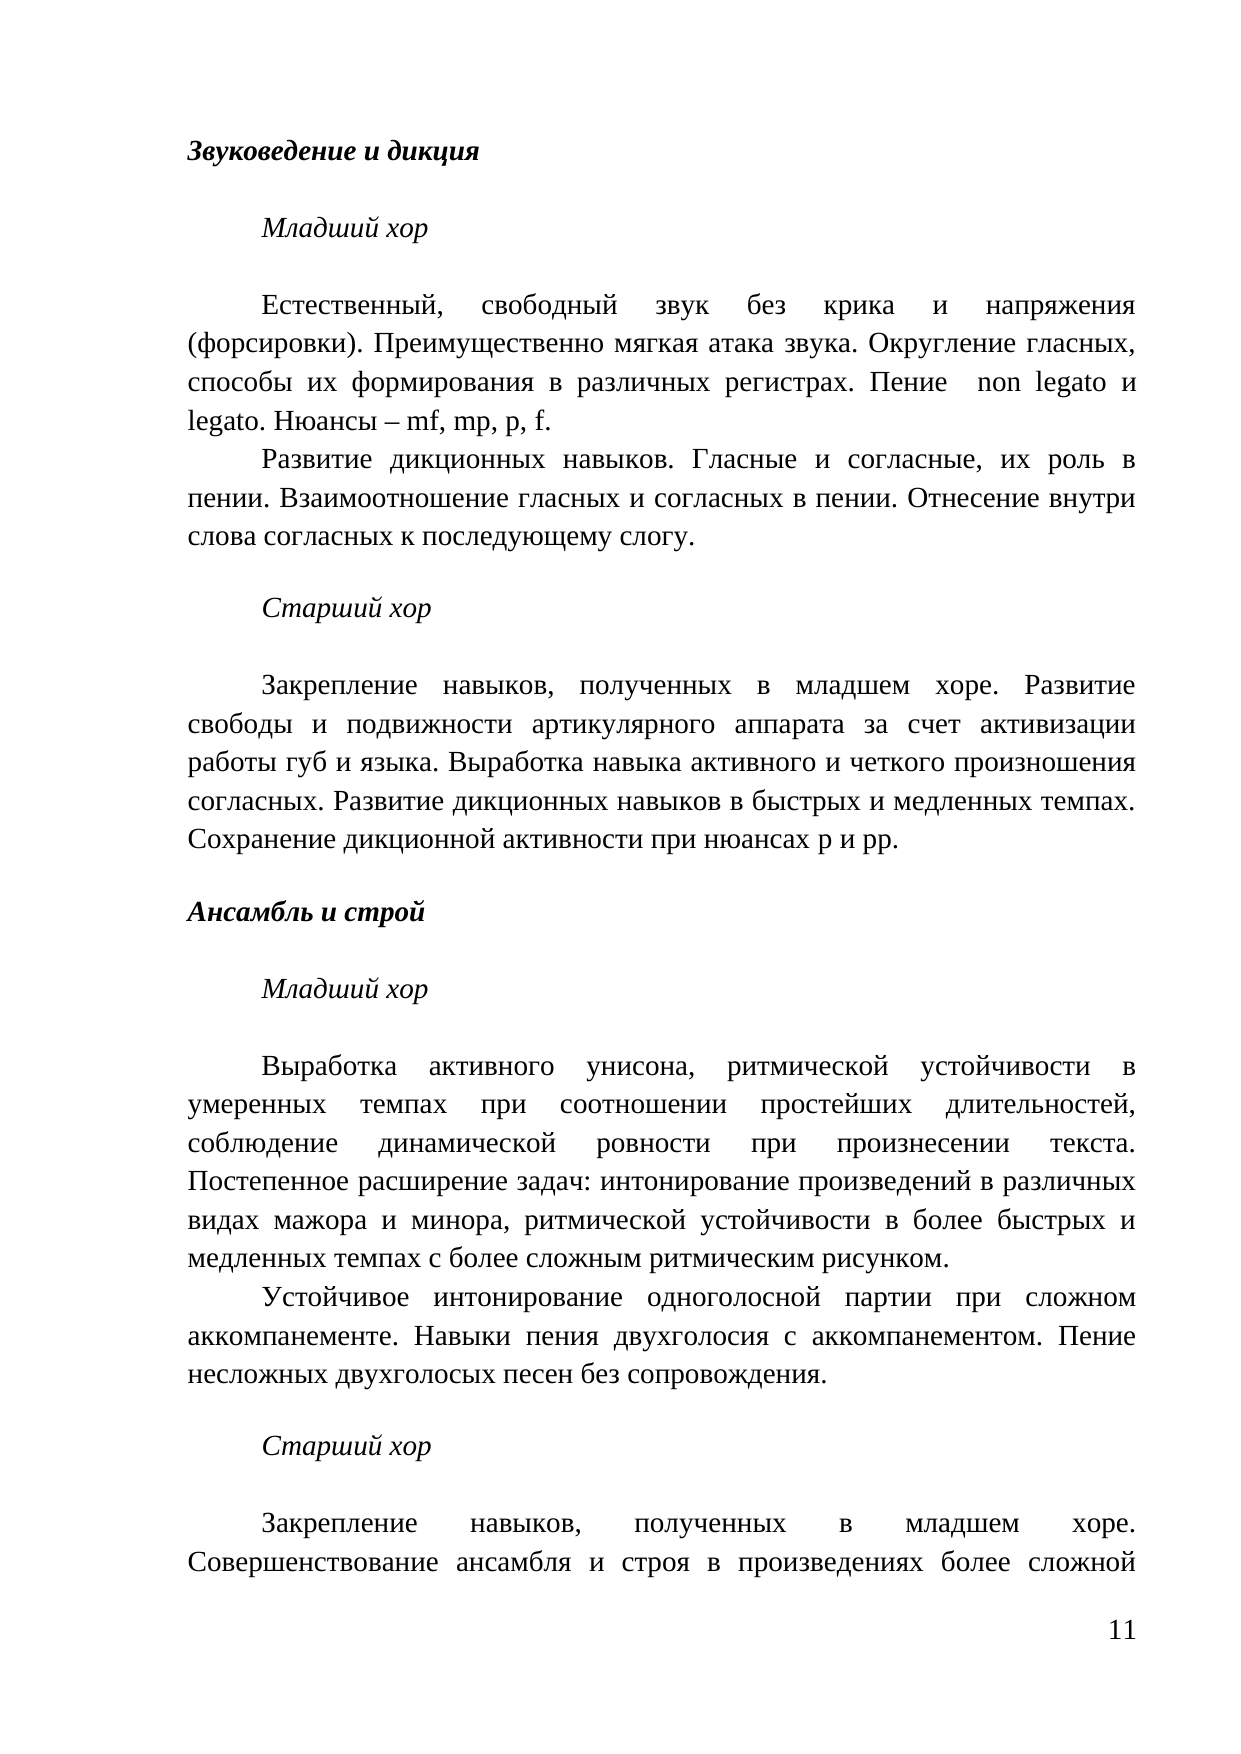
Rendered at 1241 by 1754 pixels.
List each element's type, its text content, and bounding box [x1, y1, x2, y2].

text Устойчивое интонирование одноголосной партии при сложном аккомпанементе. Навыки пения двухголосия с аккомпанементом. Пение несложных двухголосых песен без сопровождения. [187, 1279, 1137, 1390]
text Старший хор [261, 1428, 1137, 1462]
text Младший хор [261, 971, 1137, 1004]
text Звуковедение и дикция [187, 133, 1137, 166]
text Закрепление навыков, полученных в младшем хоре. Развитие свободы и подвижности артикулярного аппарата за счет активизации работы губ и языка. Выработка навыка активного и четкого произношения согласных. Развитие дикционных навыков в быстрых и медленных темпах. Сохранение дикционной активности при нюансах p и pp. [187, 667, 1137, 855]
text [187, 1505, 1137, 1577]
text Старший хор [261, 590, 1137, 624]
text Младший хор [261, 210, 1137, 243]
text Выработка активного унисона, ритмической устойчивости в умеренных темпах при соотношении простейших длительностей, соблюдение динамической ровности при произнесении текста. Постепенное расширение задач: интонирование произведений в различных видах мажора и минора, ритмической устойчивости в более быстрых и медленных темпах с более сложным ритмическим рисунком. [187, 1048, 1137, 1274]
text Ансамбль и строй [187, 894, 1137, 927]
text Развитие дикционных навыков. Гласные и согласные, их роль в пении. Взаимоотношение гласных и согласных в пении. Отнесение внутри слова согласных к последующему слогу. [187, 441, 1137, 552]
text Естественный, свободный звук без крика и напряжения (форсировки). Преимущественно мягкая атака звука. Округление гласных, способы их формирования в различных регистрах. Пение non legato и legato. Нюансы – mf, mp, p, f. [187, 287, 1137, 436]
